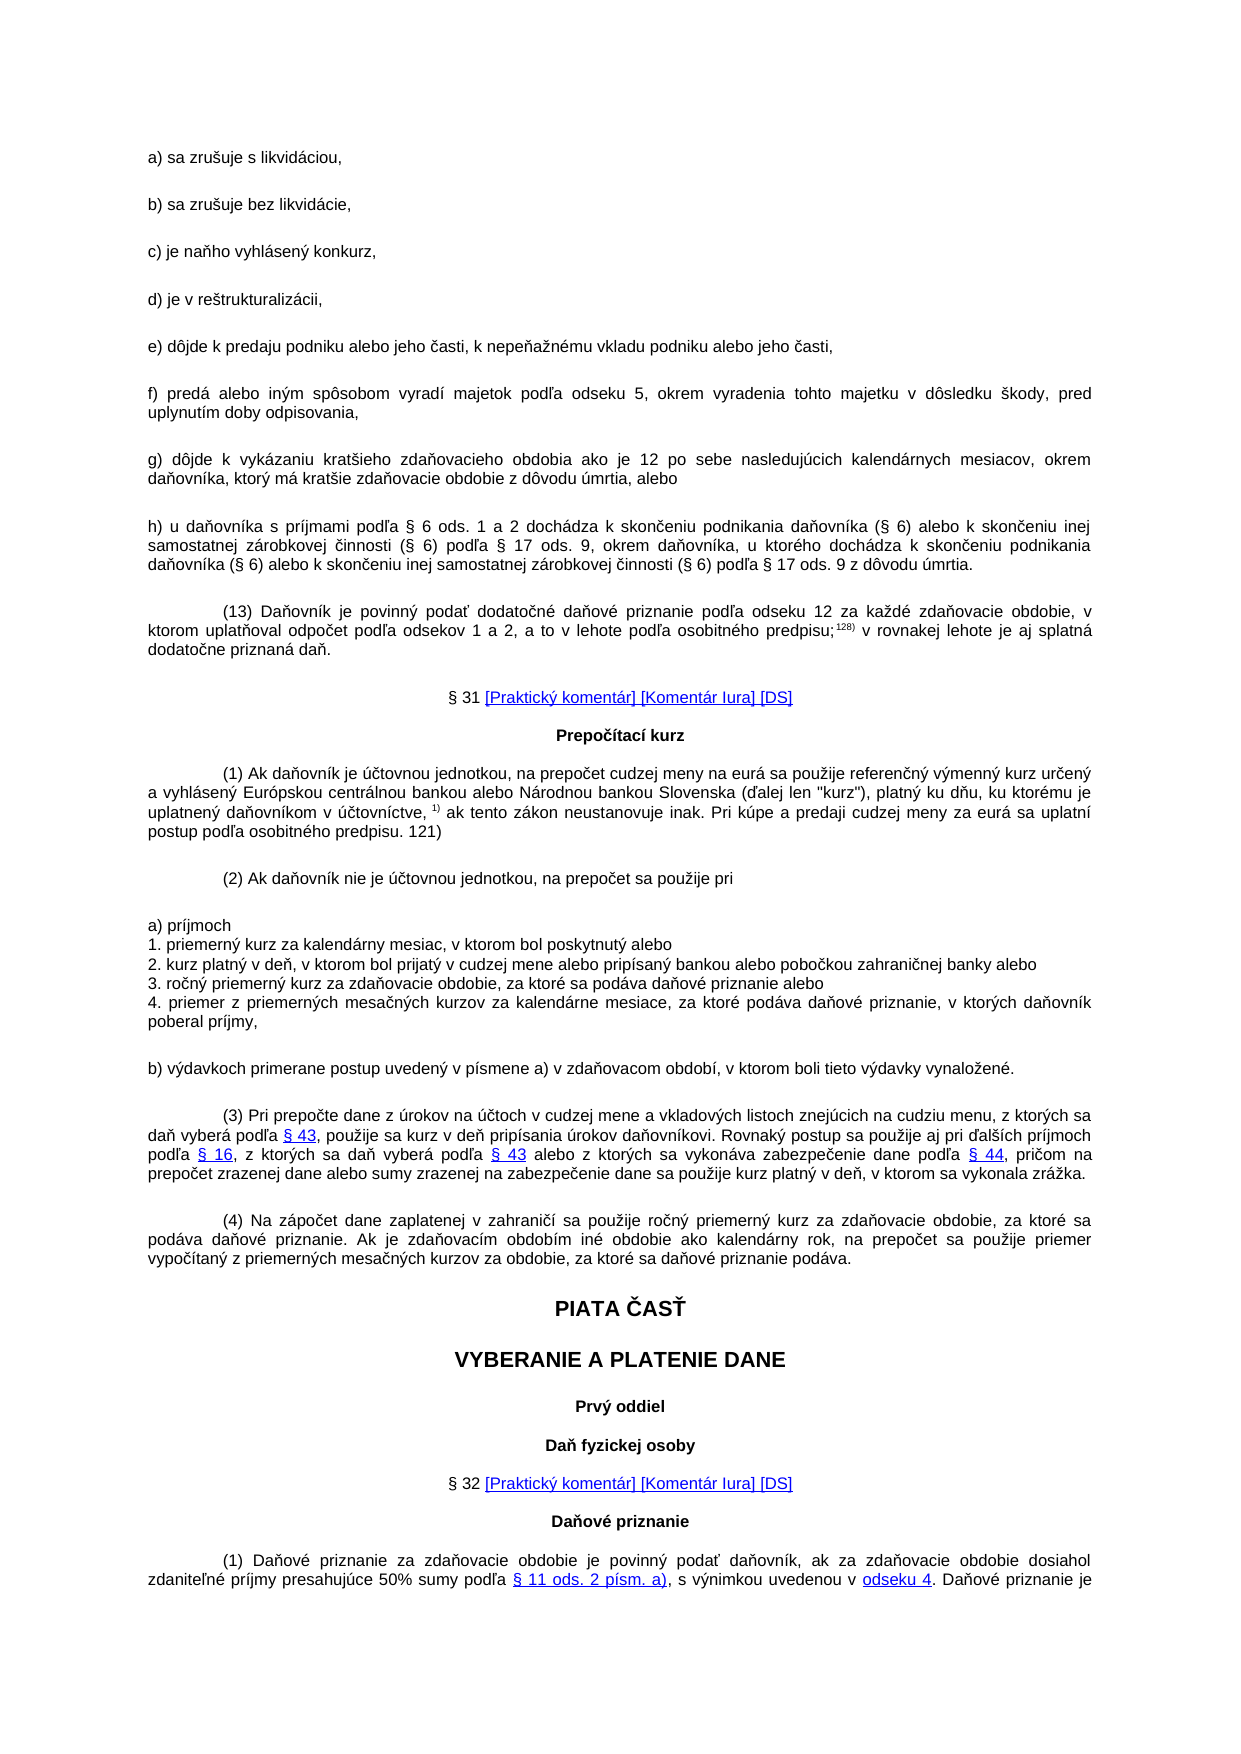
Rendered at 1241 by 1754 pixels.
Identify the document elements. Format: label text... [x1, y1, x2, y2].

text f) predá alebo iným spôsobom vyradí majetok podľa odseku 5, okrem vyradenia tohto majetku v dôsledku škody, pred uplynutím doby odpisovania, [148, 384, 1092, 422]
text (1) Ak daňovník je účtovnou jednotkou, na prepočet cudzej meny na eurá sa použije referenčný výmenný kurz určený a vyhlásený Európskou centrálnou bankou alebo Národnou bankou Slovenska (ďalej len "kurz"), platný ku dňu, ku ktorému je uplatnený daňovníkom v účtovníctve, 1) ak tento zákon neustanovuje inak. Pri kúpe a predaji cudzej meny za eurá sa uplatní postup podľa osobitného predpisu. 121) [148, 764, 1092, 841]
text (13) Daňovník je povinný podať dodatočné daňové priznanie podľa odseku 12 za každé zdaňovacie obdobie, v ktorom uplatňoval odpočet podľa odsekov 1 a 2, a to v lehote podľa osobitného predpisu;128) v rovnakej lehote je aj splatná dodatočne priznaná daň. [148, 602, 1092, 659]
text a) príjmoch [148, 916, 1092, 935]
text § 31 [Praktický komentár] [Komentár Iura] [DS] [148, 687, 1092, 707]
text PIATA ČASŤ [148, 1296, 1092, 1322]
text Prepočítací kurz [148, 726, 1092, 745]
text Daňové priznanie [148, 1512, 1092, 1531]
text a) sa zrušuje s likvidáciou, [148, 148, 1092, 167]
text c) je naňho vyhlásený konkurz, [148, 242, 1092, 261]
text § 32 [Praktický komentár] [Komentár Iura] [DS] [148, 1474, 1092, 1493]
text 4. priemer z priemerných mesačných kurzov za kalendárne mesiace, za ktoré podáva daňové priznanie, v ktorých daňovník poberal príjmy, [148, 993, 1092, 1031]
text (4) Na zápočet dane zaplatenej v zahraničí sa použije ročný priemerný kurz za zdaňovacie obdobie, za ktoré sa podáva daňové priznanie. Ak je zdaňovacím obdobím iné obdobie ako kalendárny rok, na prepočet sa použije priemer vypočítaný z priemerných mesačných kurzov za obdobie, za ktoré sa daňové priznanie podáva. [148, 1211, 1092, 1268]
text (2) Ak daňovník nie je účtovnou jednotkou, na prepočet sa použije pri [148, 869, 1092, 888]
text 2. kurz platný v deň, v ktorom bol prijatý v cudzej mene alebo pripísaný bankou alebo pobočkou zahraničnej banky alebo [148, 954, 1092, 973]
text 1. priemerný kurz za kalendárny mesiac, v ktorom bol poskytnutý alebo [148, 935, 1092, 954]
text d) je v reštrukturalizácii, [148, 289, 1092, 308]
text Daň fyzickej osoby [148, 1436, 1092, 1455]
text e) dôjde k predaju podniku alebo jeho časti, k nepeňažnému vkladu podniku alebo jeho časti, [148, 336, 1092, 356]
text g) dôjde k vykázaniu kratšieho zdaňovacieho obdobia ako je 12 po sebe nasledujúcich kalendárnych mesiacov, okrem daňovníka, ktorý má kratšie zdaňovacie obdobie z dôvodu úmrtia, alebo [148, 450, 1092, 488]
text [148, 1551, 1092, 1589]
text b) sa zrušuje bez likvidácie, [148, 195, 1092, 214]
text VYBERANIE A PLATENIE DANE [148, 1347, 1092, 1372]
text (3) Pri prepočte dane z úrokov na účtoch v cudzej mene a vkladových listoch znejúcich na cudziu menu, z ktorých sa daň vyberá podľa § 43, použije sa kurz v deň pripísania úrokov daňovníkovi. Rovnaký postup sa použije aj pri ďalších príjmoch podľa § 16, z ktorých sa daň vyberá podľa § 43 alebo z ktorých sa vykonáva zabezpečenie dane podľa § 44, pričom na prepočet zrazenej dane alebo sumy zrazenej na zabezpečenie dane sa použije kurz platný v deň, v ktorom sa vykonala zrážka. [148, 1106, 1092, 1183]
text b) výdavkoch primerane postup uvedený v písmene a) v zdaňovacom období, v ktorom boli tieto výdavky vynaložené. [148, 1059, 1092, 1078]
text Prvý oddiel [148, 1397, 1092, 1416]
text 3. ročný priemerný kurz za zdaňovacie obdobie, za ktoré sa podáva daňové priznanie alebo [148, 973, 1092, 993]
text h) u daňovníka s príjmami podľa § 6 ods. 1 a 2 dochádza k skončeniu podnikania daňovníka (§ 6) alebo k skončeniu inej samostatnej zárobkovej činnosti (§ 6) podľa § 17 ods. 9, okrem daňovníka, u ktorého dochádza k skončeniu podnikania daňovníka (§ 6) alebo k skončeniu inej samostatnej zárobkovej činnosti (§ 6) podľa § 17 ods. 9 z dôvodu úmrtia. [148, 516, 1092, 574]
